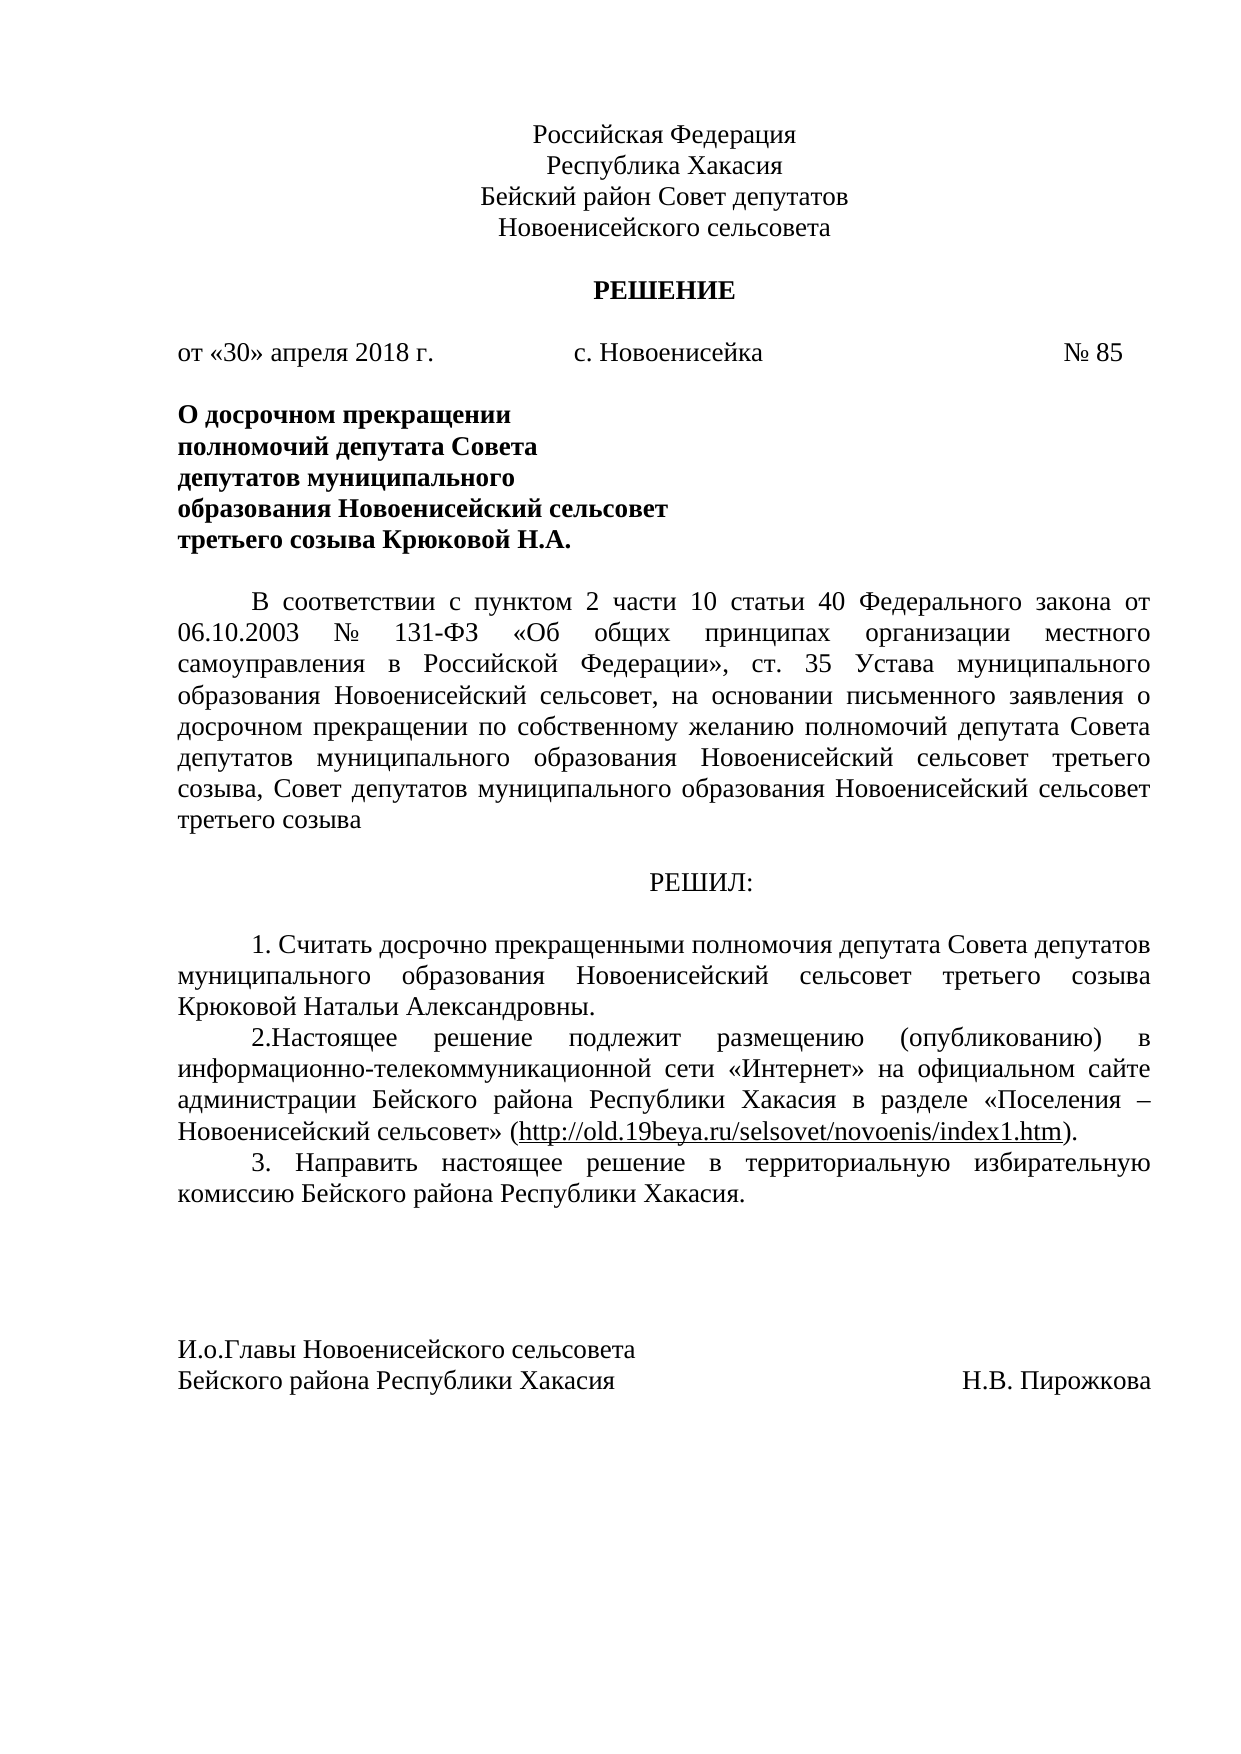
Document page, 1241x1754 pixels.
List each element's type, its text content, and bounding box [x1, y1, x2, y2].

text Российская Федерация [177, 118, 1152, 149]
text 1. Считать досрочно прекращенными полномочия депутата Совета депутатов муниципального образования Новоенисейский сельсовет третьего созыва Крюковой Натальи Александровны. [177, 928, 1152, 1021]
text О досрочном прекращении [177, 398, 1152, 429]
text РЕШЕНИЕ [177, 274, 1152, 305]
text Бейского района Республики Хакасия Н.В. Пирожкова [177, 1364, 1152, 1395]
text Бейский район Совет депутатов [177, 180, 1152, 212]
text И.о.Главы Новоенисейского сельсовета [177, 1333, 1152, 1364]
text 2.Настоящее решение подлежит размещению (опубликованию) в информационно-телекоммуникационной сети «Интернет» на официальном сайте администрации Бейского района Республики Хакасия в разделе «Поселения – Новоенисейский сельсовет» (http://old.19beya.ru/selsovet/novoenis/index1.htm). [177, 1021, 1152, 1146]
text Новоенисейского сельсовета [177, 212, 1152, 243]
text РЕШИЛ: [177, 866, 1152, 897]
text полномочий депутата Совета [177, 429, 1152, 461]
text Республика Хакасия [177, 149, 1152, 180]
text В соответствии с пунктом 2 части 10 статьи 40 Федерального закона от 06.10.2003 № 131-ФЗ «Об общих принципах организации местного самоуправления в Российской Федерации», ст. 35 Устава муниципального образования Новоенисейский сельсовет, на основании письменного заявления о досрочном прекращении по собственному желанию полномочий депутата Совета депутатов муниципального образования Новоенисейский сельсовет третьего созыва, Совет депутатов муниципального образования Новоенисейский сельсовет третьего созыва [177, 585, 1152, 834]
text 3. Направить настоящее решение в территориальную избирательную комиссию Бейского района Республики Хакасия. [177, 1146, 1152, 1208]
text третьего созыва Крюковой Н.А. [177, 523, 1152, 554]
text от «30» апреля 2018 г. с. Новоенисейка № 85 [177, 336, 1152, 367]
text образования Новоенисейский сельсовет [177, 492, 1152, 523]
text депутатов муниципального [177, 461, 1152, 492]
